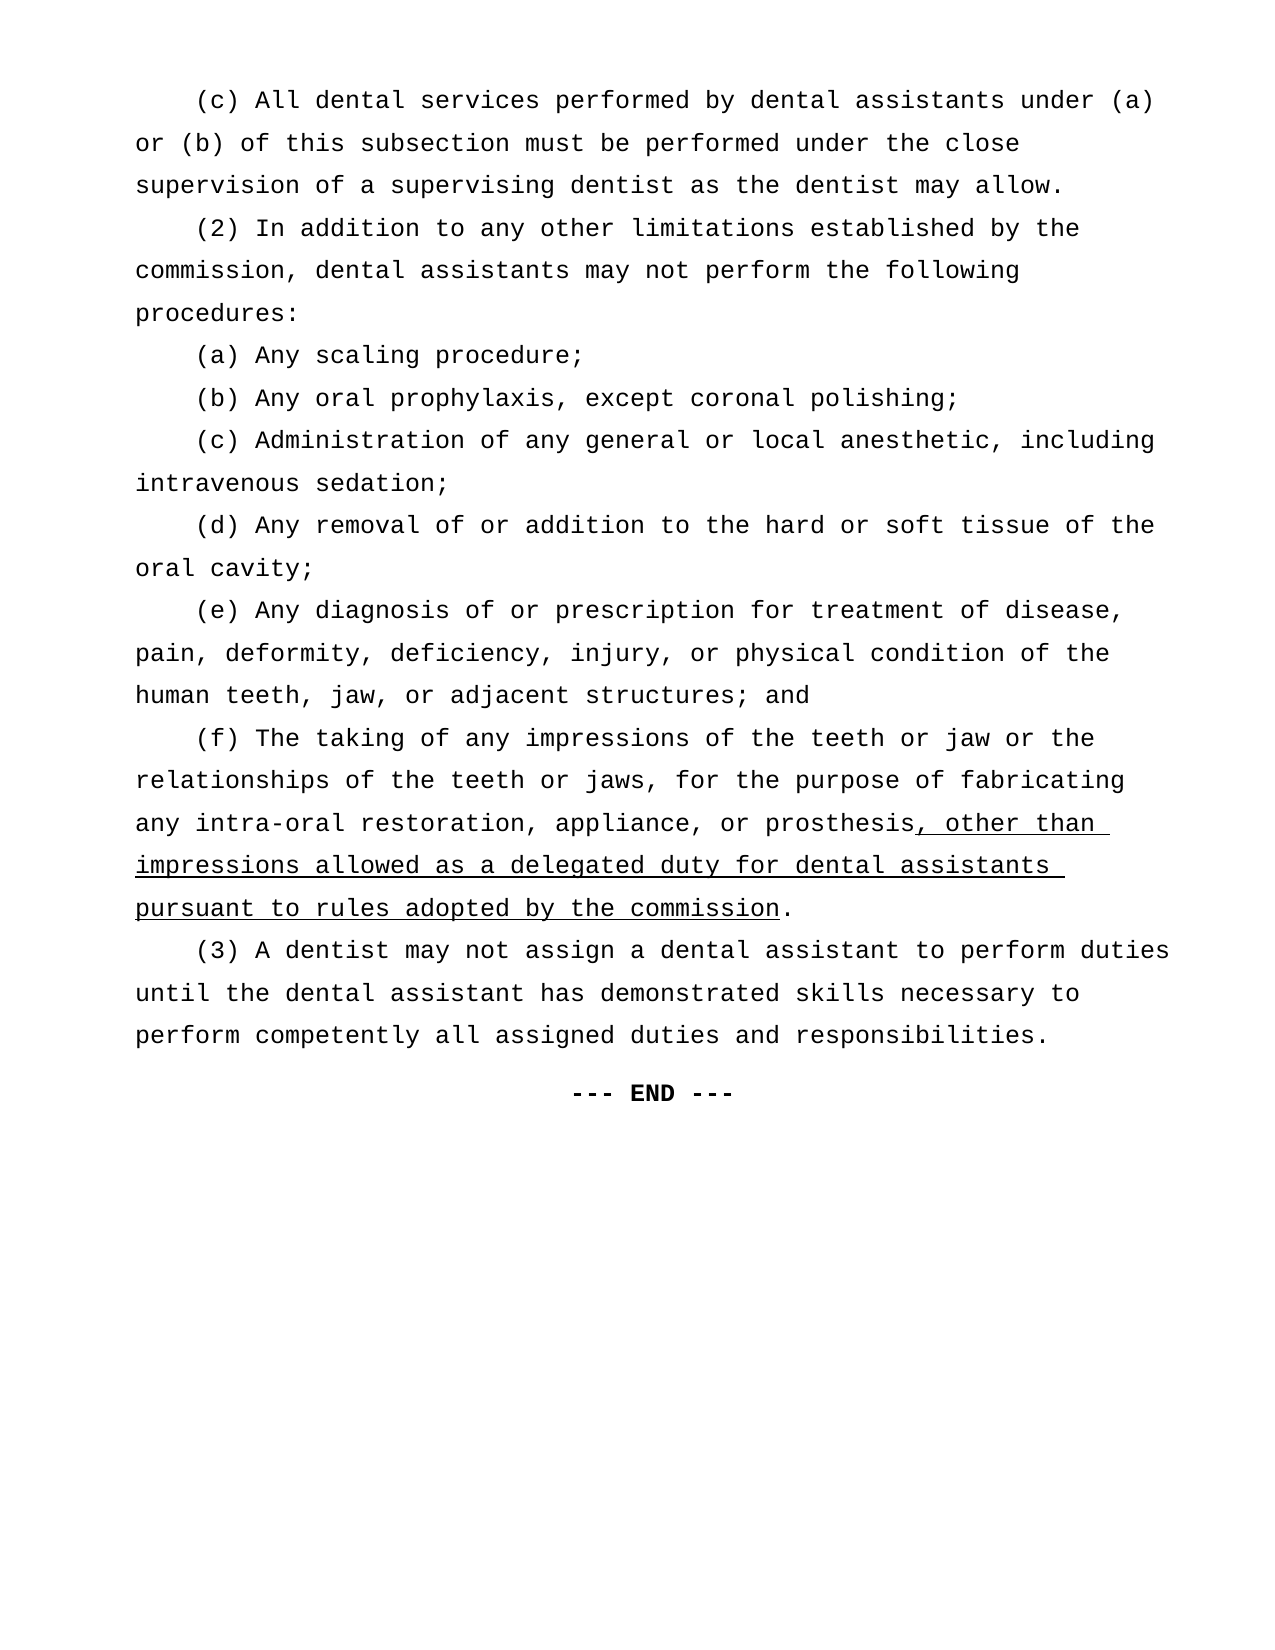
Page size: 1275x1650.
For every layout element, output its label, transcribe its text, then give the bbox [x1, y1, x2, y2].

text (f) The taking of any impressions of the teeth or jaw or the relationships of the teeth or jaws, for the purpose of fabricating any intra-oral restoration, appliance, or prosthesis, other than impressions allowed as a delegated duty for dental assistants pursuant to rules adopted by the commission. [135, 712, 1170, 925]
text (c) All dental services performed by dental assistants under (a) or (b) of this subsection must be performed under the close supervision of a supervising dentist as the dentist may allow. [135, 75, 1170, 202]
text (c) Administration of any general or local anesthetic, including intravenous sedation; [135, 415, 1170, 500]
text (d) Any removal of or addition to the hard or soft tissue of the oral cavity; [135, 500, 1170, 585]
text (e) Any diagnosis of or prescription for treatment of disease, pain, deformity, deficiency, injury, or physical condition of the human teeth, jaw, or adjacent structures; and [135, 585, 1170, 712]
text (2) In addition to any other limitations established by the commission, dental assistants may not perform the following procedures: [135, 202, 1170, 330]
text --- END --- [135, 1081, 1170, 1109]
text (3) A dentist may not assign a dental assistant to perform duties until the dental assistant has demonstrated skills necessary to perform competently all assigned duties and responsibilities. [135, 925, 1170, 1052]
text (a) Any scaling procedure; [135, 330, 1170, 372]
text (b) Any oral prophylaxis, except coronal polishing; [135, 372, 1170, 415]
